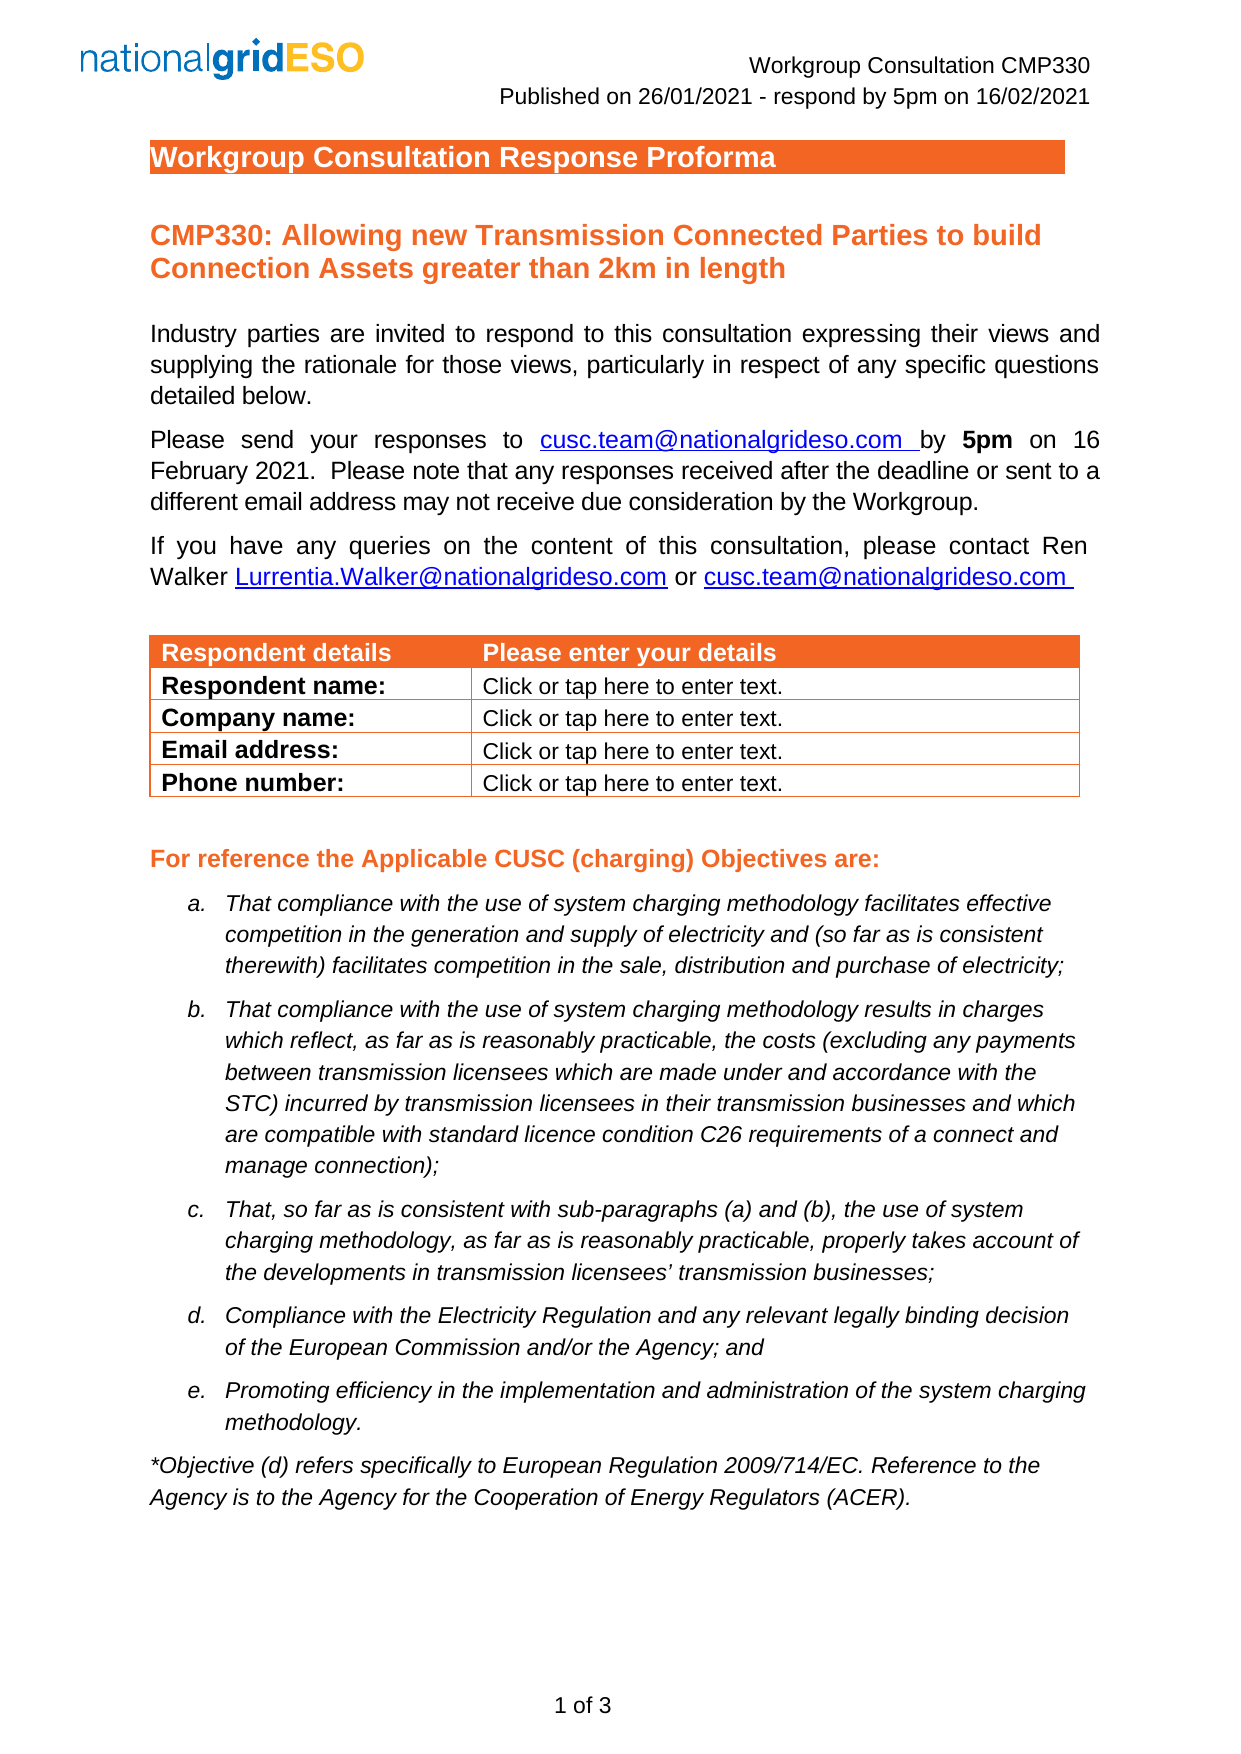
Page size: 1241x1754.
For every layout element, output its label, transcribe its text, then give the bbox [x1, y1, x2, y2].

text For reference the Applicable CUSC (charging) Objectives are: [150, 841, 1090, 872]
list That compliance with the use of system charging methodology facilitates effective competition in the generation and supply of electricity and (so far as is consistent therewith) facilitates competition in the sale, distribution and purchase of electricity; [187, 885, 1090, 978]
list Workgroup Consultation Response Proforma [150, 140, 1065, 174]
text Please send your responses to cusc.team@nationalgrideso.com by 5pm on 16 February 2021. Please note that any responses received after the deadline or sent to a different email address may not receive due consideration by the Workgroup. [150, 422, 1100, 516]
list Compliance with the Electricity Regulation and any relevant legally binding decision of the European Commission and/or the Agency; and [187, 1297, 1090, 1360]
text If you have any queries on the content of this consultation, please contact Ren Walker Lurrentia.Walker@nationalgrideso.com or cusc.team@nationalgrideso.com [150, 528, 1090, 591]
table_header Respondent details [151, 636, 471, 667]
list That compliance with the use of system charging methodology results in charges which reflect, as far as is reasonably practicable, the costs (excluding any payments between transmission licensees which are made under and accordance with the STC) incurred by transmission licensees in their transmission businesses and which are compatible with standard licence condition C26 requirements of a connect and manage connection); [187, 991, 1090, 1178]
list Promoting efficiency in the implementation and administration of the system charging methodology. [187, 1372, 1090, 1435]
table_cell Phone number: [151, 765, 471, 796]
table_header Please enter your details [472, 636, 1079, 667]
table_cell Company name: [151, 700, 471, 732]
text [150, 1447, 1090, 1510]
table_cell Respondent name: [151, 668, 471, 699]
list That, so far as is consistent with sub-paragraphs (a) and (b), the use of system charging methodology, as far as is reasonably practicable, properly takes account of the developments in transmission licensees’ transmission businesses; [187, 1191, 1090, 1285]
text CMP330: Allowing new Transmission Connected Parties to build Connection Assets greater than 2km in length [150, 218, 1090, 285]
table_cell Email address: [151, 733, 471, 764]
text Industry parties are invited to respond to this consultation expressing their views and supplying the rationale for those views, particularly in respect of any specific questions detailed below. [150, 316, 1100, 410]
